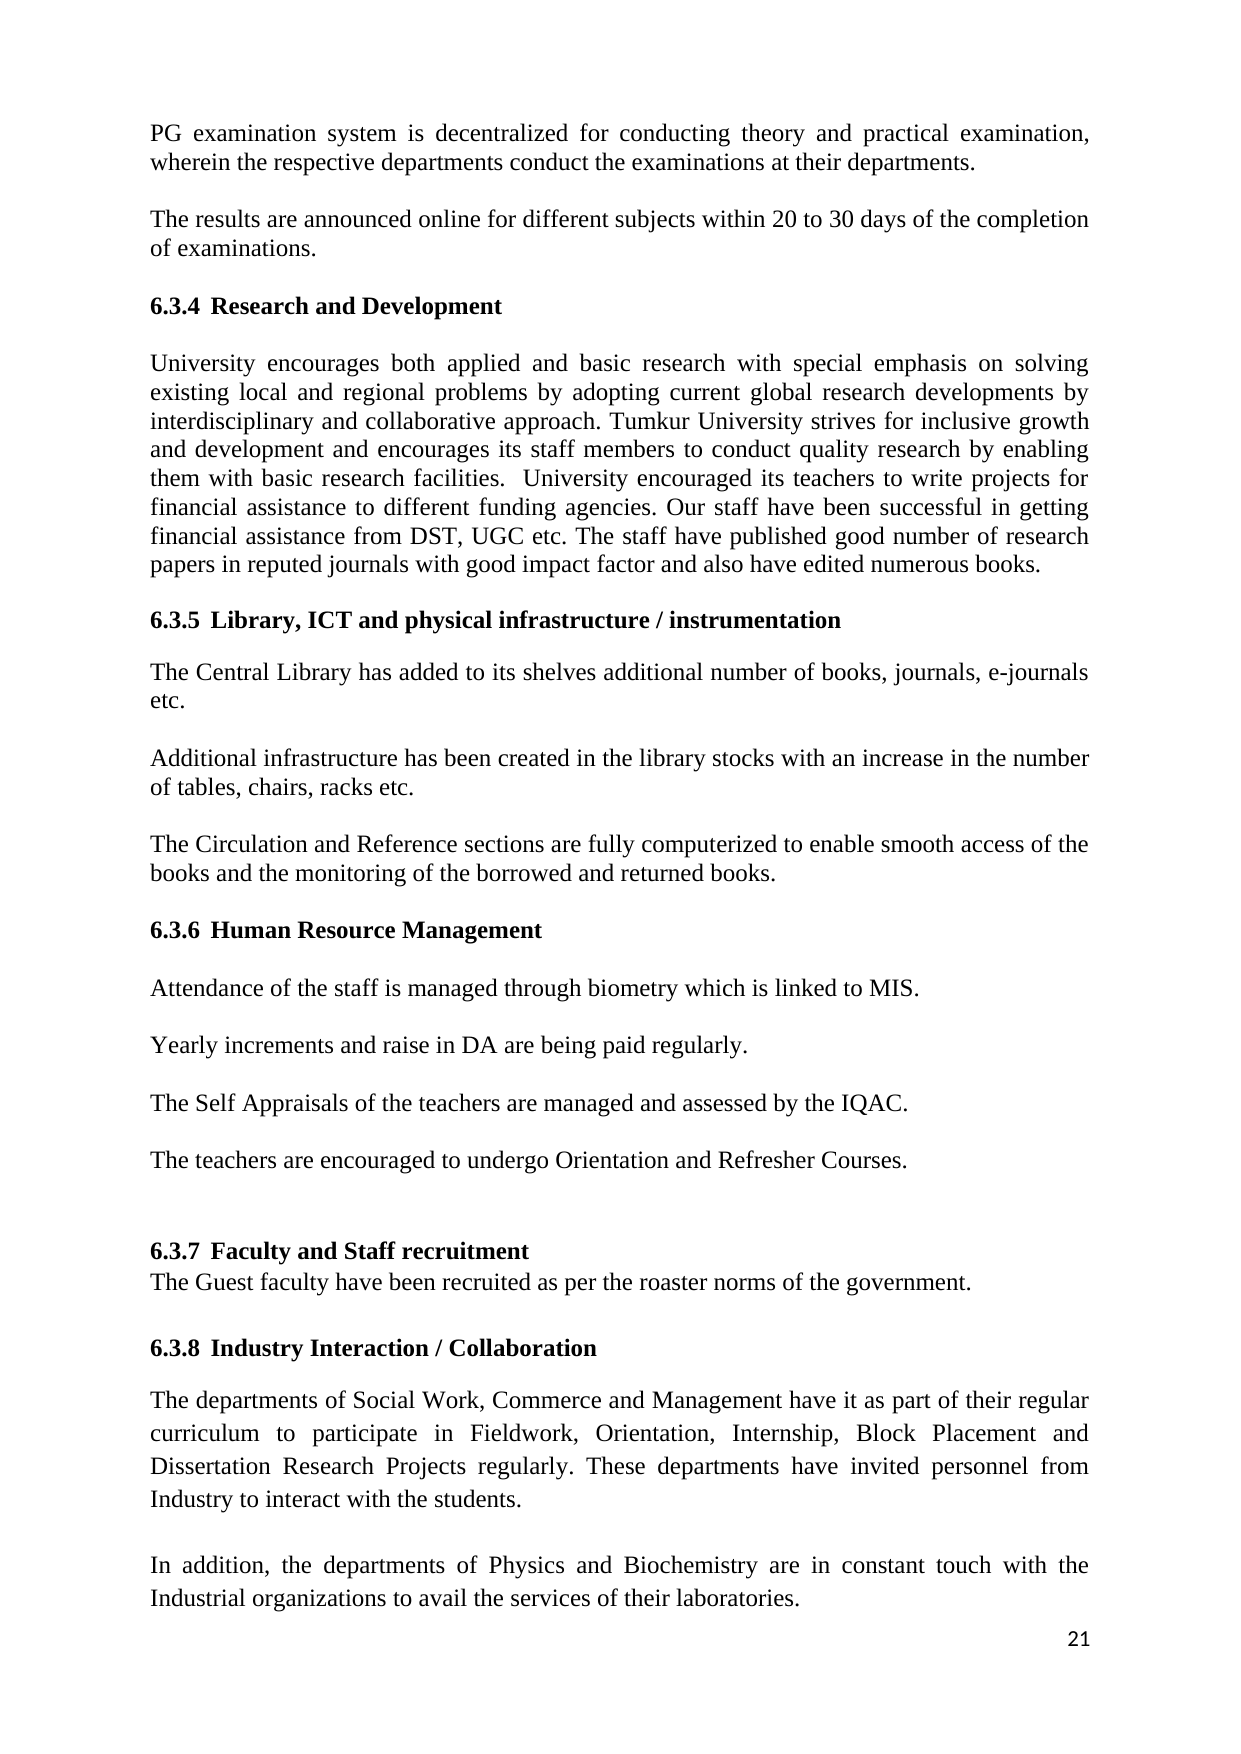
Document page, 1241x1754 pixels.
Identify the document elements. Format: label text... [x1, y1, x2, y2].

text The results are announced online for different subjects within 20 to 30 days of the completion of examinations. [150, 204, 1090, 262]
text The Self Appraisals of the teachers are managed and assessed by the IQAC. [150, 1088, 1090, 1117]
text PG examination system is decentralized for conducting theory and practical examination, wherein the respective departments conduct the examinations at their departments. [150, 118, 1090, 176]
text 6.3.7 Faculty and Staff recruitment [150, 1236, 1090, 1265]
text Additional infrastructure has been created in the library stocks with an increase in the number of tables, chairs, racks etc. [150, 743, 1090, 801]
text 6.3.6 Human Resource Management [150, 916, 1090, 944]
text The Circulation and Reference sections are fully computerized to enable smooth access of the books and the monitoring of the borrowed and returned books. [150, 829, 1090, 887]
text 6.3.5 Library, ICT and physical infrastructure / instrumentation [150, 605, 1090, 634]
text 6.3.4 Research and Development [150, 291, 1090, 319]
text The teachers are encouraged to undergo Orientation and Refresher Courses. [150, 1146, 1090, 1174]
text Attendance of the staff is managed through biometry which is linked to MIS. [150, 973, 1090, 1002]
text The departments of Social Work, Commerce and Management have it as part of their regular curriculum to participate in Fieldwork, Orientation, Internship, Block Placement and Dissertation Research Projects regularly. These departments have invited personnel from Industry to interact with the students. [150, 1385, 1090, 1512]
text The Central Library has added to its shelves additional number of books, journals, e-journals etc. [150, 657, 1090, 714]
text The Guest faculty have been recruited as per the roaster norms of the government. [150, 1267, 1090, 1296]
text In addition, the departments of Physics and Biochemistry are in constant touch with the Industrial organizations to avail the services of their laboratories. [150, 1550, 1090, 1612]
text University encourages both applied and basic research with special emphasis on solving existing local and regional problems by adopting current global research developments by interdisciplinary and collaborative approach. Tumkur University strives for inclusive growth and development and encourages its staff members to conduct quality research by enabling them with basic research facilities. University encouraged its teachers to write projects for financial assistance to different funding agencies. Our staff have been successful in getting financial assistance from DST, UGC etc. The staff have published good number of research papers in reputed journals with good impact factor and also have edited numerous books. [150, 348, 1090, 578]
text 6.3.8 Industry Interaction / Collaboration [150, 1333, 1090, 1362]
text Yearly increments and raise in DA are being paid regularly. [150, 1031, 1090, 1059]
